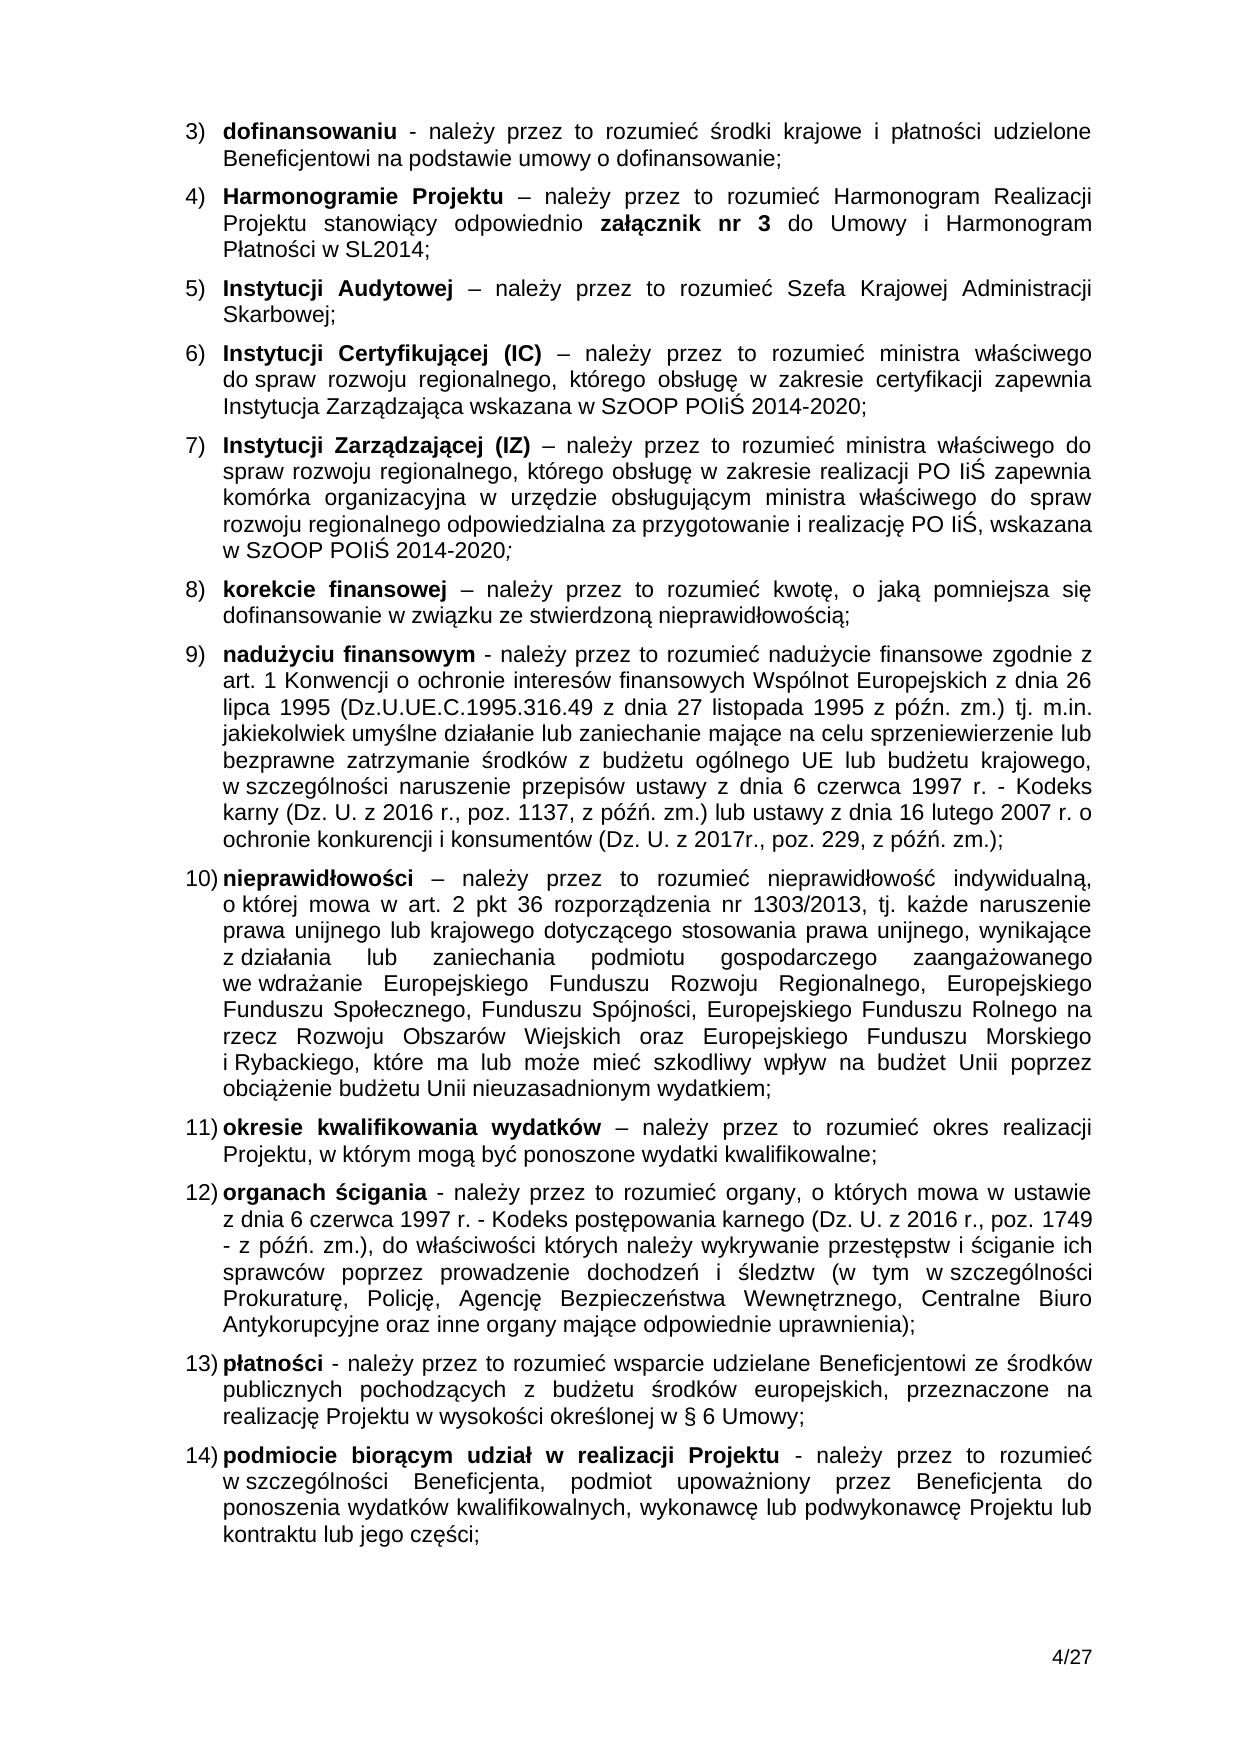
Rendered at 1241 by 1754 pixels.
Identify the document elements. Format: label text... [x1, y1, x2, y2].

list Instytucji Zarządzającej (IZ) – należy przez to rozumieć ministra właściwego do spraw rozwoju regionalnego, którego obsługę w zakresie realizacji PO IiŚ zapewnia komórka organizacyjna w urzędzie obsługującym ministra właściwego do spraw rozwoju regionalnego odpowiedzialna za przygotowanie i realizację PO IiŚ, wskazana w SzOOP POIiŚ 2014-2020; [185, 432, 1092, 563]
list organach ścigania - należy przez to rozumieć organy, o których mowa w ustawie z dnia 6 czerwca 1997 r. - Kodeks postępowania karnego (Dz. U. z 2016 r., poz. 1749 - z późń. zm.), do właściwości których należy wykrywanie przestępstw i ściganie ich sprawców poprzez prowadzenie dochodzeń i śledztw (w tym w szczególności Prokuraturę, Policję, Agencję Bezpieczeństwa Wewnętrznego, Centralne Biuro Antykorupcyjne oraz inne organy mające odpowiednie uprawnienia); [185, 1179, 1092, 1337]
list podmiocie biorącym udział w realizacji Projektu - należy przez to rozumieć w szczególności Beneficjenta, podmiot upoważniony przez Beneficjenta do ponoszenia wydatków kwalifikowalnych, wykonawcę lub podwykonawcę Projektu lub kontraktu lub jego części; [185, 1442, 1092, 1547]
list Harmonogramie Projektu – należy przez to rozumieć Harmonogram Realizacji Projektu stanowiący odpowiednio załącznik nr 3 do Umowy i Harmonogram Płatności w SL2014; [185, 183, 1092, 262]
list Instytucji Audytowej – należy przez to rozumieć Szefa Krajowej Administracji Skarbowej; [185, 275, 1092, 328]
list okresie kwalifikowania wydatków – należy przez to rozumieć okres realizacji Projektu, w którym mogą być ponoszone wydatki kwalifikowalne; [185, 1114, 1092, 1167]
list płatności - należy przez to rozumieć wsparcie udzielane Beneficjentowi ze środków publicznych pochodzących z budżetu środków europejskich, przeznaczone na realizację Projektu w wysokości określonej w § 6 Umowy; [185, 1350, 1092, 1429]
list nieprawidłowości – należy przez to rozumieć nieprawidłowość indywidualną, o której mowa w art. 2 pkt 36 rozporządzenia nr 1303/2013, tj. każde naruszenie prawa unijnego lub krajowego dotyczącego stosowania prawa unijnego, wynikające z działania lub zaniechania podmiotu gospodarczego zaangażowanego we wdrażanie Europejskiego Funduszu Rozwoju Regionalnego, Europejskiego Funduszu Społecznego, Funduszu Spójności, Europejskiego Funduszu Rolnego na rzecz Rozwoju Obszarów Wiejskich oraz Europejskiego Funduszu Morskiego i Rybackiego, które ma lub może mieć szkodliwy wpływ na budżet Unii poprzez obciążenie budżetu Unii nieuzasadnionym wydatkiem; [185, 864, 1092, 1102]
list nadużyciu finansowym - należy przez to rozumieć nadużycie finansowe zgodnie z art. 1 Konwencji o ochronie interesów finansowych Wspólnot Europejskich z dnia 26 lipca 1995 (Dz.U.UE.C.1995.316.49 z dnia 27 listopada 1995 z późn. zm.) tj. m.in. jakiekolwiek umyślne działanie lub zaniechanie mające na celu sprzeniewierzenie lub bezprawne zatrzymanie środków z budżetu ogólnego UE lub budżetu krajowego, w szczególności naruszenie przepisów ustawy z dnia 6 czerwca 1997 r. - Kodeks karny (Dz. U. z 2016 r., poz. 1137, z późń. zm.) lub ustawy z dnia 16 lutego 2007 r. o ochronie konkurencji i konsumentów (Dz. U. z 2017r., poz. 229, z późń. zm.); [185, 641, 1092, 852]
list korekcie finansowej – należy przez to rozumieć kwotę, o jaką pomniejsza się dofinansowanie w związku ze stwierdzoną nieprawidłowością; [185, 576, 1092, 629]
list dofinansowaniu - należy przez to rozumieć środki krajowe i płatności udzielone Beneficjentowi na podstawie umowy o dofinansowanie; [185, 118, 1092, 171]
list Instytucji Certyfikującej (IC) – należy przez to rozumieć ministra właściwego do spraw rozwoju regionalnego, którego obsługę w zakresie certyfikacji zapewnia Instytucja Zarządzająca wskazana w SzOOP POIiŚ 2014-2020; [185, 340, 1092, 419]
